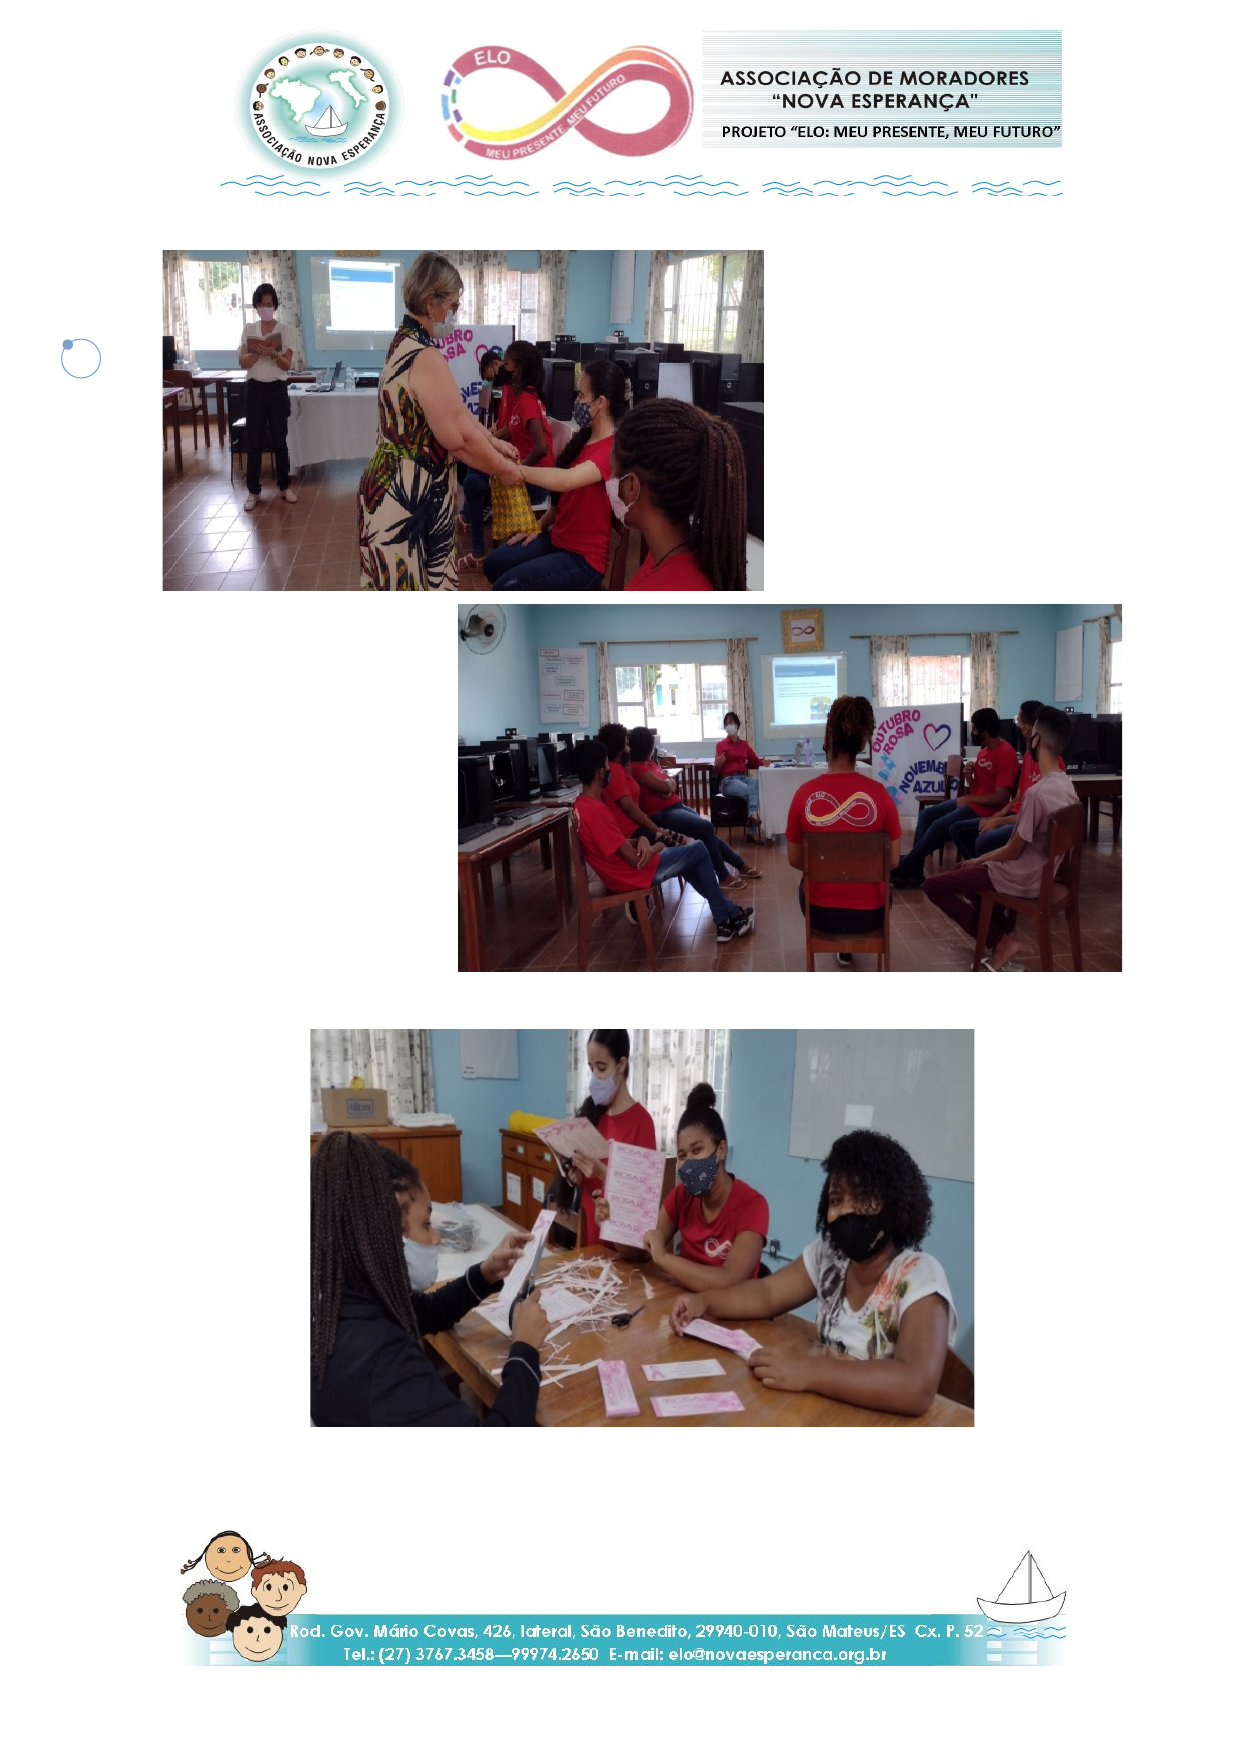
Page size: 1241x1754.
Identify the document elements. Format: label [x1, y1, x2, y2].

picture [458, 604, 1123, 972]
picture [220, 29, 1065, 196]
picture [180, 1530, 1067, 1666]
picture [310, 1029, 975, 1427]
picture [162, 250, 764, 591]
